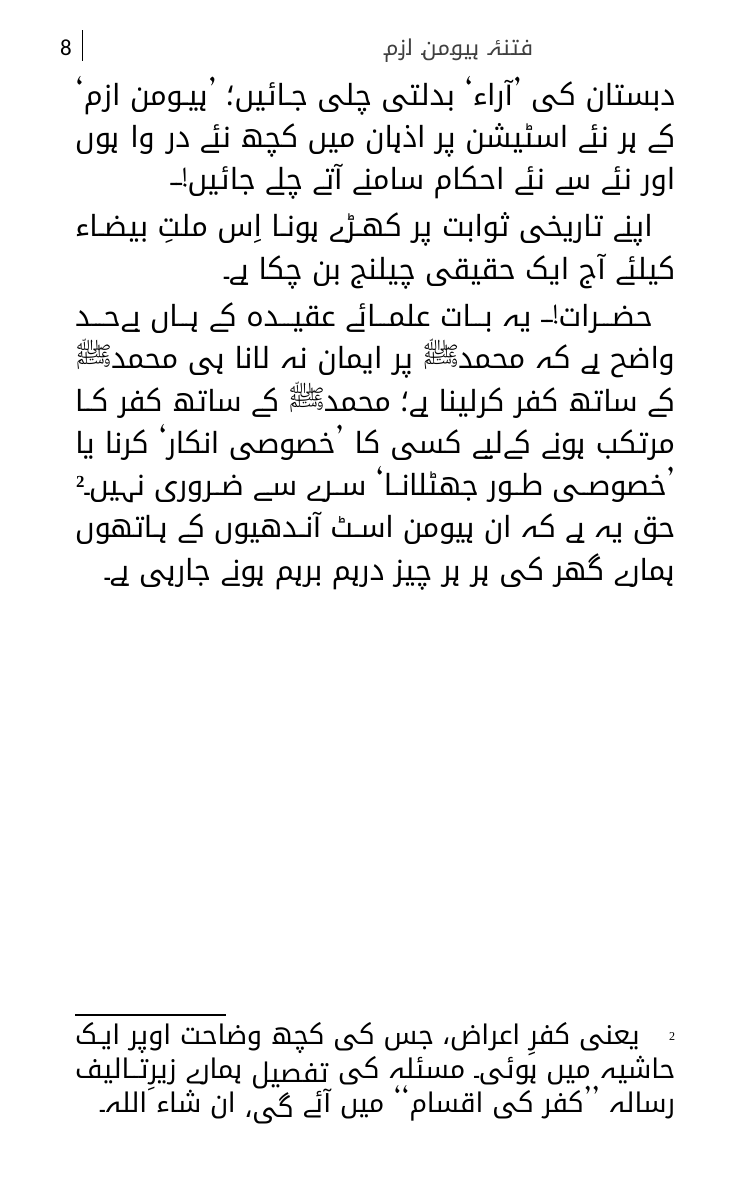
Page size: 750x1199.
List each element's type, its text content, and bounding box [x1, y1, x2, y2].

text حضرات! یہ بات علمائے عقیدہ کے ہاں بےحد واضح ہے کہ محمدﷺ پر ایمان نہ لانا ہی محمدﷺ کے ساتھ کفر کرلینا ہے؛ محمدﷺ کے ساتھ کفر کا مرتکب ہونے کےلیے کسی کا ’خصوصی انکار‘ کرنا یا ’خصوصی طور جھٹلانا‘ سرے سے ضروری نہیں۔ حق یہ ہے کہ ان ہیومن اسٹ آندھیوں کے ہاتھوں ہمارے گھر کی ہر ہر چیز درہم برہم ہونے جارہی ہے۔ [75, 296, 675, 592]
text اپنے تاریخی ثوابت پر کھڑے ہونا اِس ملتِ بیضاء کیلئے آج ایک حقیقی چیلنج بن چکا ہے۔ [75, 206, 675, 292]
text مسلمان کی لغت سے ’’کافر‘‘ کا لفظ نکلوا کر ’’غیرمسلم‘‘ کا لفظ ڈلوانے کی تحریک آج ’اسلامی‘ دلائل سے لیس ہو کر نہ صرف ہمارے عوامی ماحول بلکہ ہمارے اسلامی حلقوں میں بھی سرگرم ہوچکی ہے۔ اچھے اچھے دیندار اِس طوفان کی نذر ہورہے ہیں۔ ان جدید ’فتاویٰ‘ کی رُو سے آج نہ ’’کافر‘‘ کا لفظ یہود ونصاریٰ اور ہندؤں پر چسپاں ہوسکتا ہے اور نہ ’’کافر‘‘ اور ’’مشرک‘‘ والے احکام ہی کسی صورت یہود و نصاریٰ اور ہندؤں پر لاگو ہوسکتے ہیں۔ یہود ونصاریٰ اور ہندؤں کو کافر کہنے یا ان پر ’کافروں‘ والے احکام لاگو کرنے پر تو ان جدت پسندوں کے مابین تقریباً اتفاق ہے۔ بس چند گتھیاں سلجھانا ابھی باقی ہے: ’’کافر‘‘ کا لفظ تو اب اسلامی لغت سے ہمیشہ ہمیشہ کےلیے خارج کہئے؛ البتہ ’غیر مسلم‘ کے احکام کیا مسلمان والے ہوں گے یا کافر والے؟ معاملہ صرف یہاں پھنسا ہوا ہے! ’غیرمسلم‘ چونکہ ایک کیٹگری ہی دین کے اندر نئی ہے، لہٰذا اس پر ’اجتہاد‘ جاری ہےکہ کن معاملات میں ان کو ’ماضی کے‘ کافر کے ساتھ ملحق کیا جائے اور کن معاملات میں ’حال کے‘ مسلمان کے ساتھ! نیز اس ’ملحق‘ کرنے کی حدود اور قیود کیا ہوں؟ ہے یہ سراسر ’اجتہادی مسئلہ‘؛ لہٰذا اس میں ’آراء‘ متعدد ہوسکتی ہیں؛ بلکہ ہوسکتا ہے ایک ہی شخص اور ایک ہی دبستان کی ’آراء‘ بدلتی چلی جائیں؛ ’ہیومن ازم‘ کے ہر نئے اسٹیشن پر اذہان میں کچھ نئے در وا ہوں اور نئے سے نئے احکام سامنے آتے چلے جائیں! [75, 75, 675, 202]
